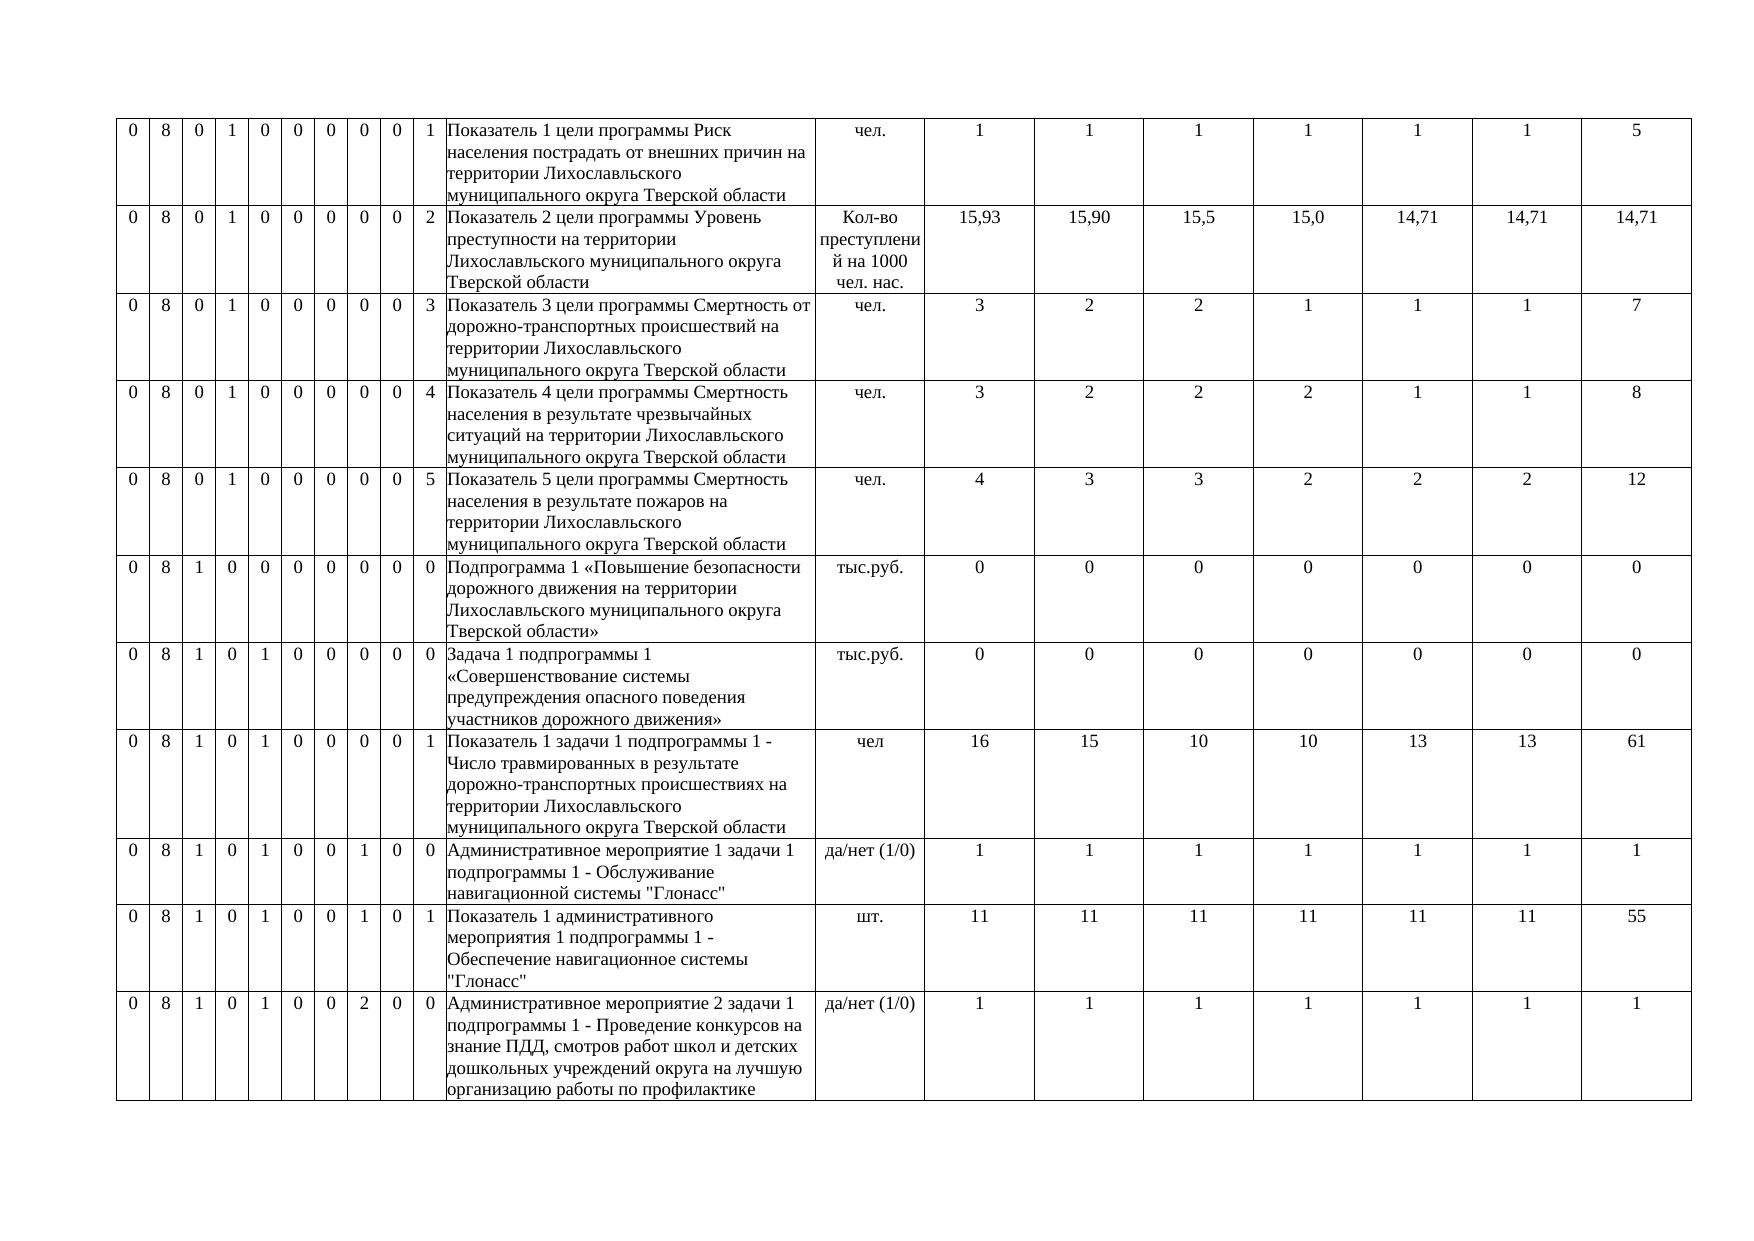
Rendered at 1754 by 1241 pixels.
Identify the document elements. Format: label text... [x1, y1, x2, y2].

table_cell 0 [249, 468, 281, 554]
table_cell 0 [282, 294, 314, 380]
table_cell 0 [315, 643, 347, 729]
table_cell 1 [1144, 992, 1253, 1100]
table_cell 15,90 [1035, 206, 1143, 293]
table_cell 1 [1473, 839, 1581, 904]
table_cell 1 [1363, 119, 1472, 205]
table_cell 0 [117, 730, 149, 838]
table_cell 0 [117, 294, 149, 380]
table_cell чел. [816, 294, 924, 380]
table_cell 0 [315, 468, 347, 554]
table_cell 0 [381, 905, 413, 991]
table_cell 8 [150, 294, 182, 380]
table_cell 0 [282, 556, 314, 642]
table_cell 0 [216, 992, 248, 1100]
table_cell 0 [249, 556, 281, 642]
table_cell 0 [216, 643, 248, 729]
table_cell 0 [117, 206, 149, 293]
table_cell 3 [925, 381, 1034, 467]
table_cell 1 [348, 905, 380, 991]
table_cell 7 [1582, 294, 1691, 380]
table_cell 0 [216, 839, 248, 904]
table_cell 14,71 [1582, 206, 1691, 293]
table_cell 4 [925, 468, 1034, 554]
table_cell да/нет (1/0) [816, 839, 924, 904]
table_cell 0 [348, 381, 380, 467]
table_cell 1 [1035, 839, 1143, 904]
table_cell чел. [816, 119, 924, 205]
table_cell 8 [150, 992, 182, 1100]
table_cell 11 [925, 905, 1034, 991]
table_cell 0 [216, 730, 248, 838]
table_cell 0 [414, 643, 446, 729]
table_cell 0 [282, 119, 314, 205]
table_cell 0 [1363, 556, 1472, 642]
table_cell 0 [348, 556, 380, 642]
table_cell 1 [414, 905, 446, 991]
table_cell 8 [150, 905, 182, 991]
table_cell 3 [925, 294, 1034, 380]
table_cell 1 [183, 556, 215, 642]
table_cell 2 [1363, 468, 1472, 554]
table_cell 2 [1254, 381, 1362, 467]
table_cell 11 [1254, 905, 1362, 991]
table_cell чел [816, 730, 924, 838]
table_cell 8 [1582, 381, 1691, 467]
table_cell 2 [1473, 468, 1581, 554]
table_cell 12 [1582, 468, 1691, 554]
table_cell 0 [381, 119, 413, 205]
table_cell 14,71 [1363, 206, 1472, 293]
table_cell 2 [348, 992, 380, 1100]
table_cell шт. [816, 905, 924, 991]
table_cell 1 [183, 643, 215, 729]
table_cell 0 [117, 381, 149, 467]
table_cell 0 [117, 556, 149, 642]
table_cell 0 [381, 381, 413, 467]
table_cell чел. [816, 381, 924, 467]
table_cell 11 [1363, 905, 1472, 991]
table_cell 0 [1582, 556, 1691, 642]
table_cell 0 [414, 992, 446, 1100]
table_cell 2 [414, 206, 446, 293]
table_cell 1 [1473, 381, 1581, 467]
table_cell 15,5 [1144, 206, 1253, 293]
table_cell 0 [315, 992, 347, 1100]
table_cell 0 [183, 119, 215, 205]
table_cell 1 [1473, 294, 1581, 380]
table_cell 1 [925, 992, 1034, 1100]
table_cell 8 [150, 839, 182, 904]
table_cell 0 [315, 294, 347, 380]
table_cell 0 [282, 992, 314, 1100]
table_cell 1 [1363, 992, 1472, 1100]
table_cell 0 [381, 992, 413, 1100]
table_cell 10 [1144, 730, 1253, 838]
table_cell 0 [381, 643, 413, 729]
table_cell 14,71 [1473, 206, 1581, 293]
table_cell 1 [1363, 839, 1472, 904]
table_cell Кол-во преступлений на 1000 чел. нас. [816, 206, 924, 293]
table_cell 1 [1582, 839, 1691, 904]
table_cell 8 [150, 468, 182, 554]
table_cell 0 [381, 839, 413, 904]
table_cell 0 [315, 206, 347, 293]
table_cell 1 [1363, 294, 1472, 380]
table_cell 0 [183, 381, 215, 467]
table_cell 0 [925, 643, 1034, 729]
table_cell 1 [414, 730, 446, 838]
table_cell 0 [381, 730, 413, 838]
table_cell 0 [183, 294, 215, 380]
table_cell 0 [348, 468, 380, 554]
table_cell 0 [117, 643, 149, 729]
table_cell 1 [216, 468, 248, 554]
table_cell Показатель 3 цели программы Смертность от дорожно-транспортных происшествий на территории Лихославльского муниципального округа Тверской области [447, 294, 815, 380]
table_cell 0 [1363, 643, 1472, 729]
table_cell 0 [315, 556, 347, 642]
table_cell 0 [348, 119, 380, 205]
table_cell 1 [1254, 294, 1362, 380]
table_cell да/нет (1/0) [816, 992, 924, 1100]
table_cell 1 [249, 730, 281, 838]
table_cell 0 [117, 839, 149, 904]
table_cell 0 [348, 294, 380, 380]
table_cell 0 [1254, 643, 1362, 729]
table_cell 1 [249, 643, 281, 729]
table_cell 2 [1035, 294, 1143, 380]
table_cell 1 [249, 905, 281, 991]
table_cell 10 [1254, 730, 1362, 838]
table_cell 55 [1582, 905, 1691, 991]
table_cell 5 [1582, 119, 1691, 205]
table_cell 0 [117, 468, 149, 554]
table_cell 1 [1254, 119, 1362, 205]
table_cell Показатель 2 цели программы Уровень преступности на территории Лихославльского муниципального округа Тверской области [447, 206, 815, 293]
table_cell Показатель 1 задачи 1 подпрограммы 1 - Число травмированных в результате дорожно-транспортных происшествиях на территории Лихославльского муниципального округа Тверской области [447, 730, 815, 838]
table_cell Показатель 1 цели программы Риск населения пострадать от внешних причин на территории Лихославльского муниципального округа Тверской области [447, 119, 815, 205]
table_cell 0 [216, 905, 248, 991]
table_cell 11 [1144, 905, 1253, 991]
table_cell 1 [1473, 119, 1581, 205]
table_cell Показатель 5 цели программы Смертность населения в результате пожаров на территории Лихославльского муниципального округа Тверской области [447, 468, 815, 554]
table_cell 0 [282, 206, 314, 293]
table_cell 0 [315, 119, 347, 205]
table_cell 1 [216, 119, 248, 205]
table_cell 0 [315, 905, 347, 991]
table_cell 0 [117, 905, 149, 991]
table_cell 2 [1144, 381, 1253, 467]
table_cell 0 [381, 468, 413, 554]
table_cell 1 [1254, 992, 1362, 1100]
table_cell 1 [1363, 381, 1472, 467]
table_cell 1 [1144, 839, 1253, 904]
table_cell 0 [381, 556, 413, 642]
table_cell 0 [348, 206, 380, 293]
table_cell 15,93 [925, 206, 1034, 293]
table_cell 1 [183, 905, 215, 991]
table_cell 8 [150, 556, 182, 642]
table_cell 16 [925, 730, 1034, 838]
table_cell 0 [414, 839, 446, 904]
table_cell 15,0 [1254, 206, 1362, 293]
table_cell чел. [816, 468, 924, 554]
table_cell тыс.руб. [816, 643, 924, 729]
table_cell 0 [282, 839, 314, 904]
table_cell 0 [282, 468, 314, 554]
table_cell 5 [414, 468, 446, 554]
table_cell 8 [150, 119, 182, 205]
table_cell 0 [1254, 556, 1362, 642]
table_cell 2 [1254, 468, 1362, 554]
table_cell 0 [249, 294, 281, 380]
table_cell 3 [1035, 468, 1143, 554]
table_cell 0 [282, 643, 314, 729]
table_cell 2 [1144, 294, 1253, 380]
table_cell 1 [249, 992, 281, 1100]
table_cell 1 [216, 381, 248, 467]
table_cell 1 [1035, 119, 1143, 205]
table_cell 3 [414, 294, 446, 380]
table_cell 1 [925, 839, 1034, 904]
table_cell 0 [315, 730, 347, 838]
table_cell 0 [348, 643, 380, 729]
table_cell 0 [1144, 643, 1253, 729]
table_cell 0 [1582, 643, 1691, 729]
table_cell 0 [183, 206, 215, 293]
table_cell 0 [282, 730, 314, 838]
table_cell 0 [216, 556, 248, 642]
table_cell 1 [183, 730, 215, 838]
table_cell 1 [249, 839, 281, 904]
table_cell 0 [315, 839, 347, 904]
table_cell 1 [414, 119, 446, 205]
table_cell 15 [1035, 730, 1143, 838]
table_cell 0 [1035, 643, 1143, 729]
table_cell 1 [183, 992, 215, 1100]
table_cell 0 [249, 206, 281, 293]
table_cell 2 [1035, 381, 1143, 467]
table_cell 0 [1035, 556, 1143, 642]
table_cell Административное мероприятие 1 задачи 1 подпрограммы 1 - Обслуживание навигационной системы "Глонасс" [447, 839, 815, 904]
table_cell 11 [1473, 905, 1581, 991]
table_cell 1 [1582, 992, 1691, 1100]
table_cell 0 [117, 119, 149, 205]
table_cell 0 [925, 556, 1034, 642]
table_cell 4 [414, 381, 446, 467]
table_cell 0 [249, 119, 281, 205]
table_cell 11 [1035, 905, 1143, 991]
table_cell 8 [150, 643, 182, 729]
table_cell 1 [1144, 119, 1253, 205]
table_cell 1 [216, 294, 248, 380]
table_cell 1 [183, 839, 215, 904]
table_cell 0 [315, 381, 347, 467]
table_cell 1 [1254, 839, 1362, 904]
table_cell Показатель 4 цели программы Смертность населения в результате чрезвычайных ситуаций на территории Лихославльского муниципального округа Тверской области [447, 381, 815, 467]
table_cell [447, 992, 815, 1100]
table_cell 0 [282, 905, 314, 991]
table_cell 0 [381, 206, 413, 293]
table_cell 8 [150, 206, 182, 293]
table_cell 1 [1473, 992, 1581, 1100]
table_cell 13 [1473, 730, 1581, 838]
table_cell 0 [117, 992, 149, 1100]
table_cell 0 [1144, 556, 1253, 642]
table_cell 1 [216, 206, 248, 293]
table_cell 0 [282, 381, 314, 467]
table_cell 61 [1582, 730, 1691, 838]
table_cell Показатель 1 административного мероприятия 1 подпрограммы 1 - Обеспечение навигационное системы "Глонасс" [447, 905, 815, 991]
table_cell Задача 1 подпрограммы 1 «Совершенствование системы предупреждения опасного поведения участников дорожного движения» [447, 643, 815, 729]
table_cell 0 [249, 381, 281, 467]
table_cell 0 [381, 294, 413, 380]
table_cell 1 [348, 839, 380, 904]
table_cell 13 [1363, 730, 1472, 838]
table_cell 0 [1473, 556, 1581, 642]
table_cell 8 [150, 381, 182, 467]
table_cell 0 [183, 468, 215, 554]
table_cell 1 [925, 119, 1034, 205]
table_cell 0 [348, 730, 380, 838]
table_cell 0 [414, 556, 446, 642]
table_cell 0 [1473, 643, 1581, 729]
table_cell 8 [150, 730, 182, 838]
table_cell 1 [1035, 992, 1143, 1100]
table_cell тыс.руб. [816, 556, 924, 642]
table_cell 3 [1144, 468, 1253, 554]
table_cell Подпрограмма 1 «Повышение безопасности дорожного движения на территории Лихославльского муниципального округа Тверской области» [447, 556, 815, 642]
